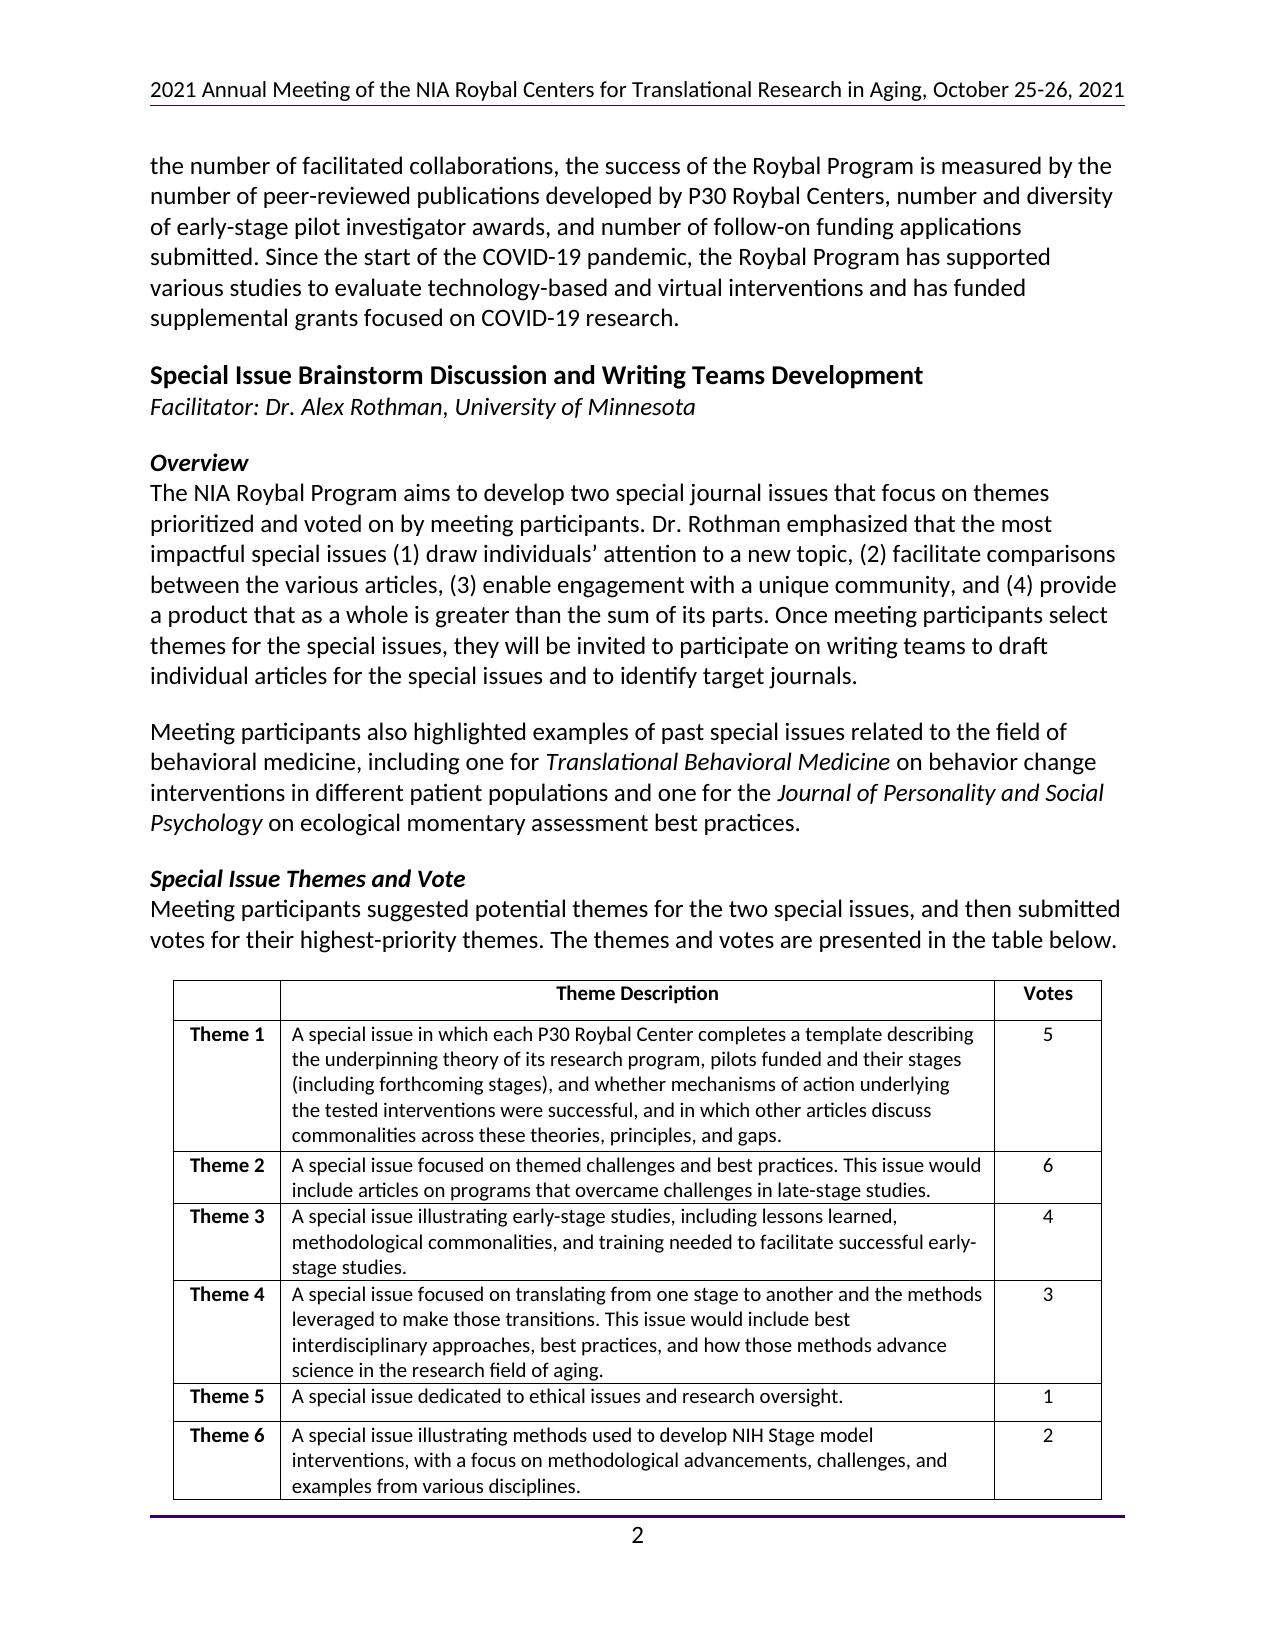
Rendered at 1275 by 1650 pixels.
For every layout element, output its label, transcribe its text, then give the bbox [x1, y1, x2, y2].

table_header [174, 981, 280, 1020]
table_cell Theme 3 [174, 1204, 280, 1280]
text Meeting participants also highlighted examples of past special issues related to the field of behavioral medicine, including one for Translational Behavioral Medicine on behavior change interventions in different patient populations and one for the Journal of Personality and Social Psychology on ecological momentary assessment best practices. [150, 716, 1125, 838]
subtitle Special Issue Themes and Vote [150, 863, 1125, 893]
table_cell Theme 1 [174, 1021, 280, 1151]
table_cell A special issue focused on translating from one stage to another and the methods leveraged to make those transitions. This issue would include best interdisciplinary approaches, best practices, and how those methods advance science in the research field of aging. [281, 1281, 994, 1383]
table_cell 2 [995, 1422, 1101, 1498]
text Meeting participants suggested potential themes for the two special issues, and then submitted votes for their highest-priority themes. The themes and votes are presented in the table below. [150, 893, 1125, 954]
table_cell 6 [995, 1152, 1101, 1203]
subtitle Special Issue Brainstorm Discussion and Writing Teams Development [150, 358, 1125, 391]
table_cell Theme 5 [174, 1384, 280, 1421]
table_cell A special issue illustrating early-stage studies, including lessons learned, methodological commonalities, and training needed to facilitate successful early-stage studies. [281, 1204, 994, 1280]
subtitle Overview [150, 447, 1125, 477]
table_header Votes [995, 981, 1101, 1020]
table_cell A special issue illustrating methods used to develop NIH Stage model interventions, with a focus on methodological advancements, challenges, and examples from various disciplines. [281, 1422, 994, 1498]
table_cell A special issue dedicated to ethical issues and research oversight. [281, 1384, 994, 1421]
table_cell 5 [995, 1021, 1101, 1151]
text Facilitator: Dr. Alex Rothman, University of Minnesota [150, 391, 1125, 422]
table_cell Theme 2 [174, 1152, 280, 1203]
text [150, 150, 1125, 333]
text The NIA Roybal Program aims to develop two special journal issues that focus on themes prioritized and voted on by meeting participants. Dr. Rothman emphasized that the most impactful special issues (1) draw individuals’ attention to a new topic, (2) facilitate comparisons between the various articles, (3) enable engagement with a unique community, and (4) provide a product that as a whole is greater than the sum of its parts. Once meeting participants select themes for the special issues, they will be invited to participate on writing teams to draft individual articles for the special issues and to identify target journals. [150, 477, 1125, 691]
table_cell Theme 6 [174, 1422, 280, 1498]
table_cell 4 [995, 1204, 1101, 1280]
table_cell A special issue focused on themed challenges and best practices. This issue would include articles on programs that overcame challenges in late-stage studies. [281, 1152, 994, 1203]
table_cell 1 [995, 1384, 1101, 1421]
table_cell 3 [995, 1281, 1101, 1383]
table_cell A special issue in which each P30 Roybal Center completes a template describing the underpinning theory of its research program, pilots funded and their stages (including forthcoming stages), and whether mechanisms of action underlying the tested interventions were successful, and in which other articles discuss commonalities across these theories, principles, and gaps. [281, 1021, 994, 1151]
table_cell Theme 4 [174, 1281, 280, 1383]
table_header Theme Description [281, 981, 994, 1020]
